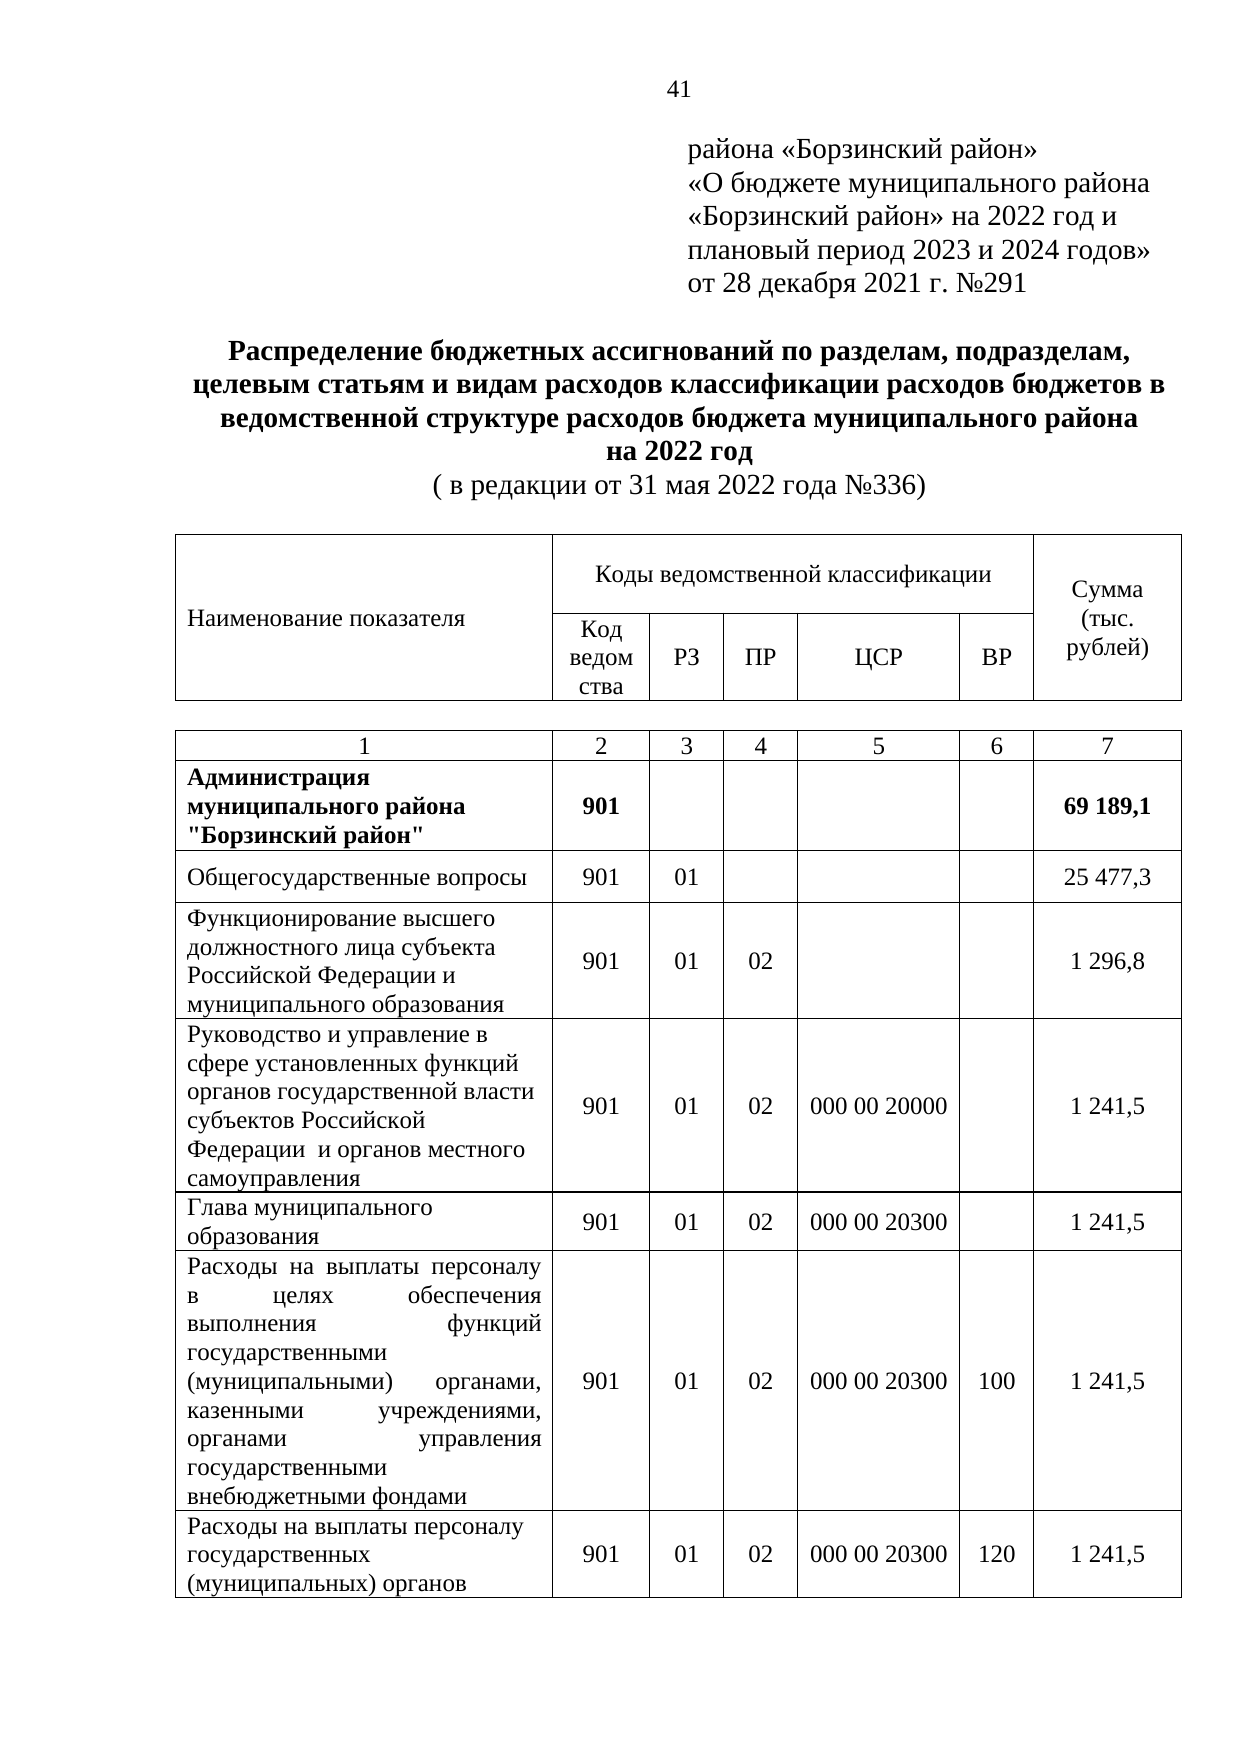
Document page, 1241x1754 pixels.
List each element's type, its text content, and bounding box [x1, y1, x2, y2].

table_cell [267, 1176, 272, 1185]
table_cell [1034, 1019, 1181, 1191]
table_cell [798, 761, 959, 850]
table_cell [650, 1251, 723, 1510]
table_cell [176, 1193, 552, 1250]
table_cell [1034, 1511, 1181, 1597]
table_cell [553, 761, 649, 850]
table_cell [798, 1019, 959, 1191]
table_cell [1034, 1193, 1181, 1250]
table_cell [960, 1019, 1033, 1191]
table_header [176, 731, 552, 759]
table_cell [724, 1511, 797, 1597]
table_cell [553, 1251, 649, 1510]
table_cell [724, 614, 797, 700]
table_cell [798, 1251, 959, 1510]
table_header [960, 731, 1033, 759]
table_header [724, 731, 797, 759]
text на 2022 год [177, 433, 1181, 467]
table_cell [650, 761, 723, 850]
text Распределение бюджетных ассигнований по разделам, подразделам, целевым статьям и видам расходов классификации расходов бюджетов в ведомственной структуре расходов бюджета муниципального района [177, 333, 1181, 433]
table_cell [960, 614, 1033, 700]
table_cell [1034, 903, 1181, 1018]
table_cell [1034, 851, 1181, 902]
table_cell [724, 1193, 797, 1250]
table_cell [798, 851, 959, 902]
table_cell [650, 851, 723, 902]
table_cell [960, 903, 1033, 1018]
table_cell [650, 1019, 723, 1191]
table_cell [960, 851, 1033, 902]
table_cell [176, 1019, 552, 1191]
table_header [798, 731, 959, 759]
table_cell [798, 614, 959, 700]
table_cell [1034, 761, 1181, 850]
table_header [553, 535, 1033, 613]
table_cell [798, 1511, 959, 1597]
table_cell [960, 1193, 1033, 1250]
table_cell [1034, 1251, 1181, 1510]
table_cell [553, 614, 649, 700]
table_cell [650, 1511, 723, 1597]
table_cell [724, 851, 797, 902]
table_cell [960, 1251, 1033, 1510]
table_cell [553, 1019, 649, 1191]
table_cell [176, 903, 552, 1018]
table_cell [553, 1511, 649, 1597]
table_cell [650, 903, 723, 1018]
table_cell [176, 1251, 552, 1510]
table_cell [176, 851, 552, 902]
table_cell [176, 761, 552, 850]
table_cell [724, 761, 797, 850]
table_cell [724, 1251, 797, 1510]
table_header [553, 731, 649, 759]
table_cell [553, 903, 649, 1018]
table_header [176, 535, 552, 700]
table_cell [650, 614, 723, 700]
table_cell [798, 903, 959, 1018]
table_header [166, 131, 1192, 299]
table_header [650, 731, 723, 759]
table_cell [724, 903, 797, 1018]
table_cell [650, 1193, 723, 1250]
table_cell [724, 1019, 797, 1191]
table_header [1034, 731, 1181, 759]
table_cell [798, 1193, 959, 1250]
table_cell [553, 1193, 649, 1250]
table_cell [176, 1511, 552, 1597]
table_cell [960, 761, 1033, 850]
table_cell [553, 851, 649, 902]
text ( в редакции от 31 мая 2022 года №336) [177, 467, 1181, 500]
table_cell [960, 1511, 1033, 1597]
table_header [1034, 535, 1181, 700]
